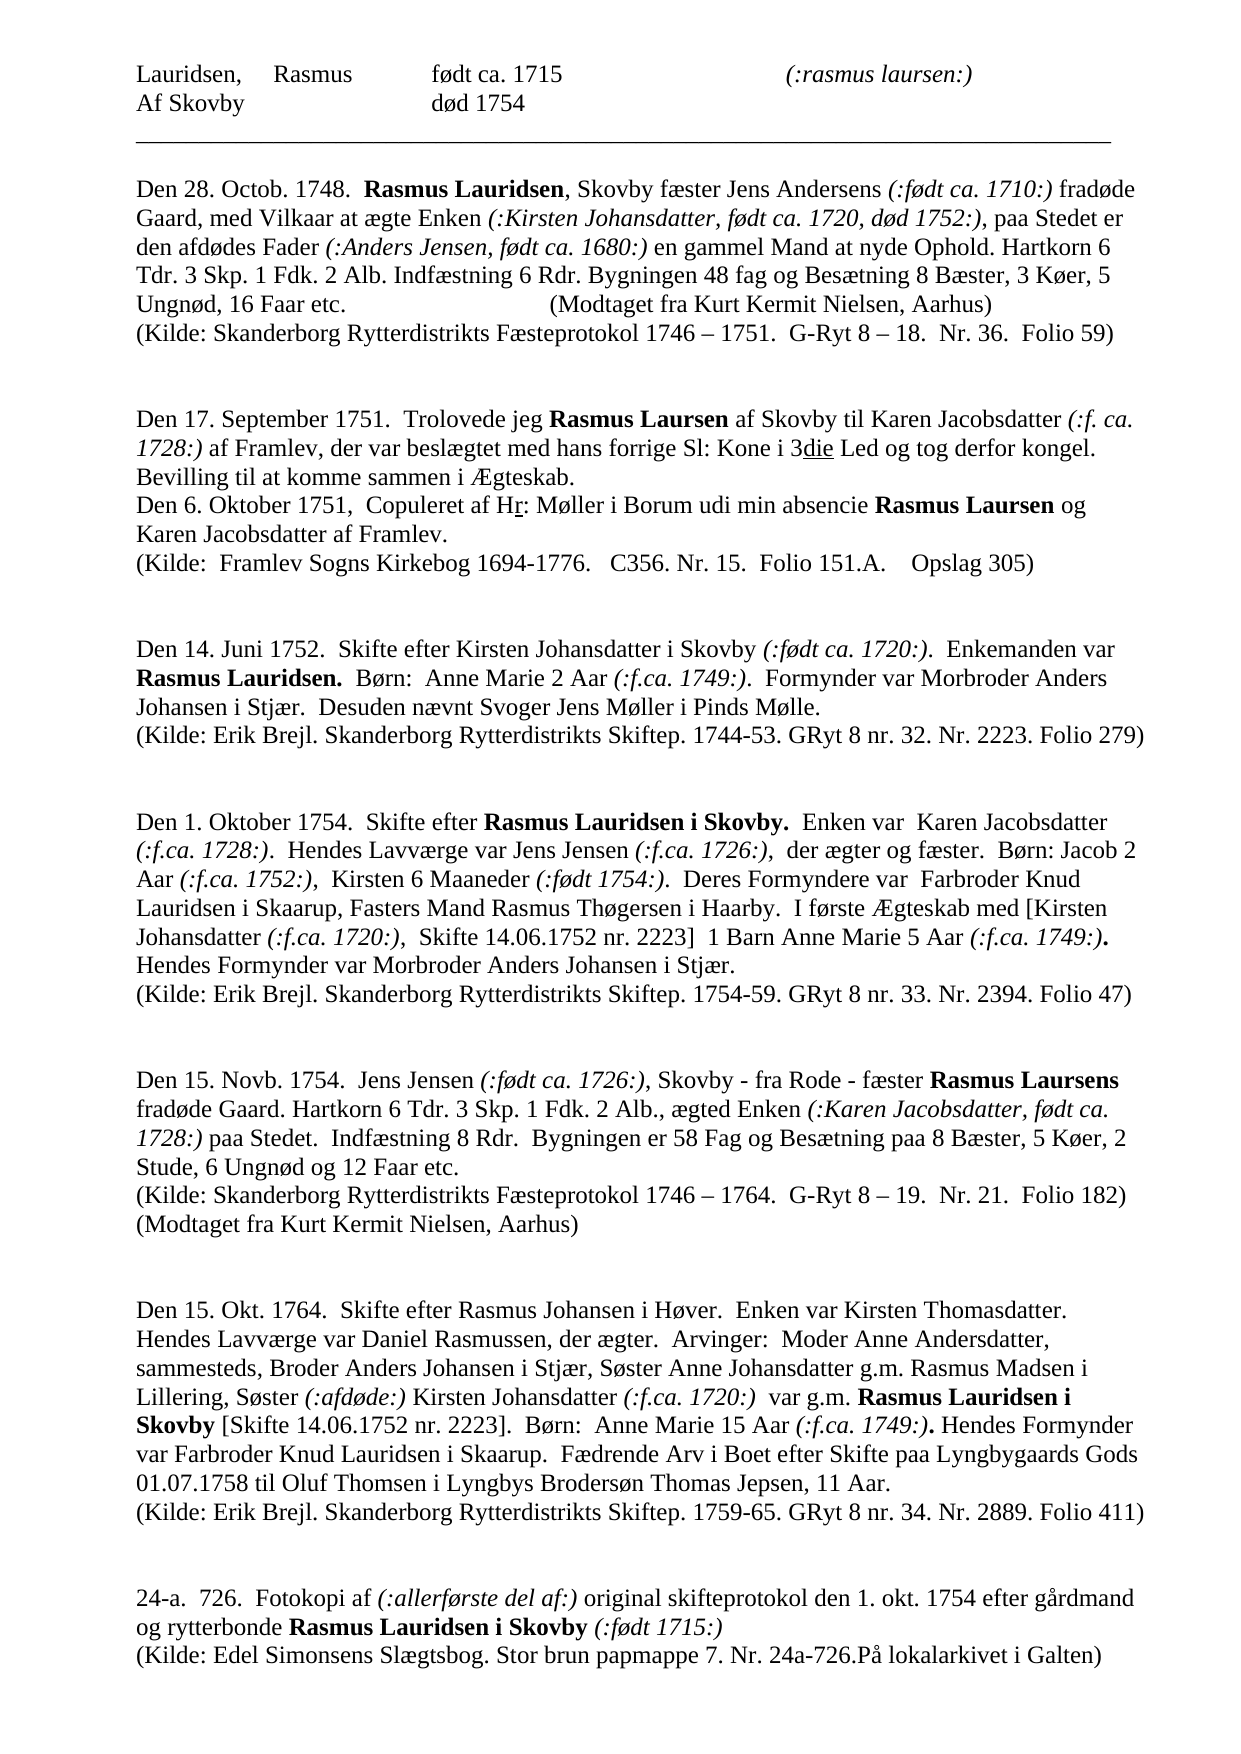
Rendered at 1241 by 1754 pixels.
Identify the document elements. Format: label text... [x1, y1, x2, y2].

text 24-a. 726. Fotokopi af (:allerførste del af:) original skifteprotokol den 1. okt. 1754 efter gårdmand og rytterbonde Rasmus Lauridsen i Skovby (:født 1715:) [136, 1583, 1146, 1640]
text Af Skovby død 1754 [136, 88, 1146, 117]
text Den 15. Okt. 1764. Skifte efter Rasmus Johansen i Høver. Enken var Kirsten Thomasdatter. Hendes Lavværge var Daniel Rasmussen, der ægter. Arvinger: Moder Anne Andersdatter, sammesteds, Broder Anders Johansen i Stjær, Søster Anne Johansdatter g.m. Rasmus Madsen i Lillering, Søster (:afdøde:) Kirsten Johansdatter (:f.ca. 1720:) var g.m. Rasmus Lauridsen i Skovby [Skifte 14.06.1752 nr. 2223]. Børn: Anne Marie 15 Aar (:f.ca. 1749:). Hendes Formynder var Farbroder Knud Lauridsen i Skaarup. Fædrende Arv i Boet efter Skifte paa Lyngbygaards Gods 01.07.1758 til Oluf Thomsen i Lyngbys Brodersøn Thomas Jepsen, 11 Aar. [136, 1295, 1146, 1497]
text (Kilde: Skanderborg Rytterdistrikts Fæsteprotokol 1746 – 1751. G-Ryt 8 – 18. Nr. 36. Folio 59) [136, 318, 1146, 347]
text (Kilde: Erik Brejl. Skanderborg Rytterdistrikts Skiftep. 1754-59. GRyt 8 nr. 33. Nr. 2394. Folio 47) [136, 979, 1146, 1008]
text Den 14. Juni 1752. Skifte efter Kirsten Johansdatter i Skovby (:født ca. 1720:). Enkemanden var Rasmus Lauridsen. Børn: Anne Marie 2 Aar (:f.ca. 1749:). Formynder var Morbroder Anders Johansen i Stjær. Desuden nævnt Svoger Jens Møller i Pinds Mølle. [136, 634, 1146, 720]
text Den 28. Octob. 1748. Rasmus Lauridsen, Skovby fæster Jens Andersens (:født ca. 1710:) fradøde Gaard, med Vilkaar at ægte Enken (:Kirsten Johansdatter, født ca. 1720, død 1752:), paa Stedet er den afdødes Fader (:Anders Jensen, født ca. 1680:) en gammel Mand at nyde Ophold. Hartkorn 6 Tdr. 3 Skp. 1 Fdk. 2 Alb. Indfæstning 6 Rdr. Bygningen 48 fag og Besætning 8 Bæster, 3 Køer, 5 Ungnød, 16 Faar etc. (Modtaget fra Kurt Kermit Nielsen, Aarhus) [136, 174, 1146, 318]
text Den 17. September 1751. Trolovede jeg Rasmus Laursen af Skovby til Karen Jacobsdatter (:f. ca. 1728:) af Framlev, der var beslægtet med hans forrige Sl: Kone i 3die Led og tog derfor kongel. Bevilling til at komme sammen i Ægteskab. [136, 404, 1146, 490]
text (Kilde: Erik Brejl. Skanderborg Rytterdistrikts Skiftep. 1744-53. GRyt 8 nr. 32. Nr. 2223. Folio 279) [136, 720, 1146, 749]
text ______________________________________________________________________________ [136, 117, 1146, 145]
text Den 15. Novb. 1754. Jens Jensen (:født ca. 1726:), Skovby - fra Rode - fæster Rasmus Laursens fradøde Gaard. Hartkorn 6 Tdr. 3 Skp. 1 Fdk. 2 Alb., ægted Enken (:Karen Jacobsdatter, født ca. 1728:) paa Stedet. Indfæstning 8 Rdr. Bygningen er 58 Fag og Besætning paa 8 Bæster, 5 Køer, 2 Stude, 6 Ungnød og 12 Faar etc. [136, 1065, 1146, 1180]
text (Kilde: Erik Brejl. Skanderborg Rytterdistrikts Skiftep. 1759-65. GRyt 8 nr. 34. Nr. 2889. Folio 411) [136, 1497, 1146, 1525]
text Den 6. Oktober 1751, Copuleret af Hr: Møller i Borum udi min absencie Rasmus Laursen og Karen Jacobsdatter af Framlev. [136, 490, 1146, 548]
text Den 1. Oktober 1754. Skifte efter Rasmus Lauridsen i Skovby. Enken var Karen Jacobsdatter (:f.ca. 1728:). Hendes Lavværge var Jens Jensen (:f.ca. 1726:), der ægter og fæster. Børn: Jacob 2 Aar (:f.ca. 1752:), Kirsten 6 Maaneder (:født 1754:). Deres Formyndere var Farbroder Knud Lauridsen i Skaarup, Fasters Mand Rasmus Thøgersen i Haarby. I første Ægteskab med [Kirsten Johansdatter (:f.ca. 1720:), Skifte 14.06.1752 nr. 2223] 1 Barn Anne Marie 5 Aar (:f.ca. 1749:). Hendes Formynder var Morbroder Anders Johansen i Stjær. [136, 807, 1146, 979]
text Lauridsen, Rasmus født ca. 1715 (:rasmus laursen:) [136, 59, 1146, 88]
text (Kilde: Skanderborg Rytterdistrikts Fæsteprotokol 1746 – 1764. G-Ryt 8 – 19. Nr. 21. Folio 182) [136, 1180, 1146, 1209]
text (Modtaget fra Kurt Kermit Nielsen, Aarhus) [136, 1209, 1146, 1238]
text (Kilde: Framlev Sogns Kirkebog 1694-1776. C356. Nr. 15. Folio 151.A. Opslag 305) [136, 548, 1146, 577]
text (Kilde: Edel Simonsens Slægtsbog. Stor brun papmappe 7. Nr. 24a-726.På lokalarkivet i Galten) [136, 1640, 1146, 1669]
